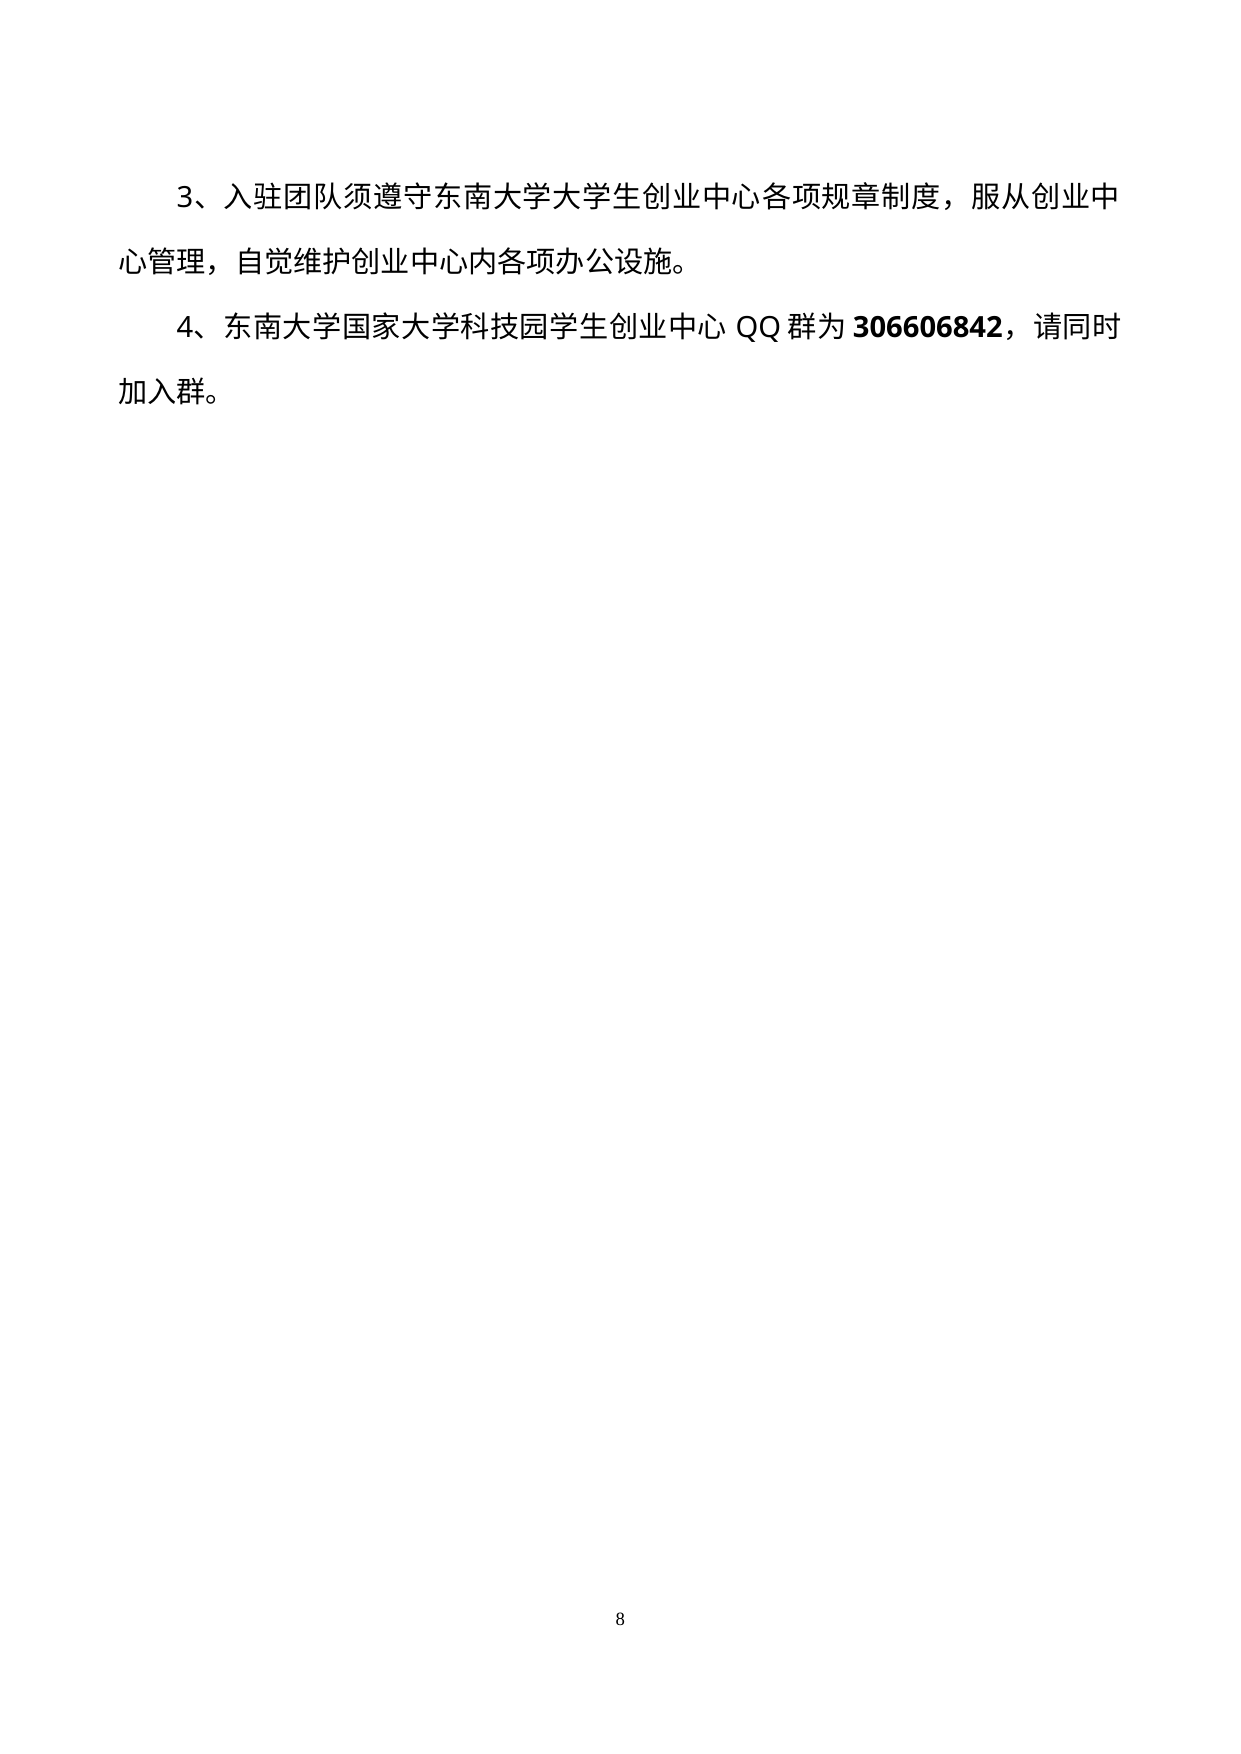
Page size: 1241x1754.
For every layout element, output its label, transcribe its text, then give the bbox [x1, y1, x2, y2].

text 4、东南大学国家大学科技园学生创业中心QQ群为306606842，请同时加入群。 [118, 292, 1122, 422]
text 3、入驻团队须遵守东南大学大学生创业中心各项规章制度，服从创业中心管理，自觉维护创业中心内各项办公设施。 [118, 162, 1122, 292]
